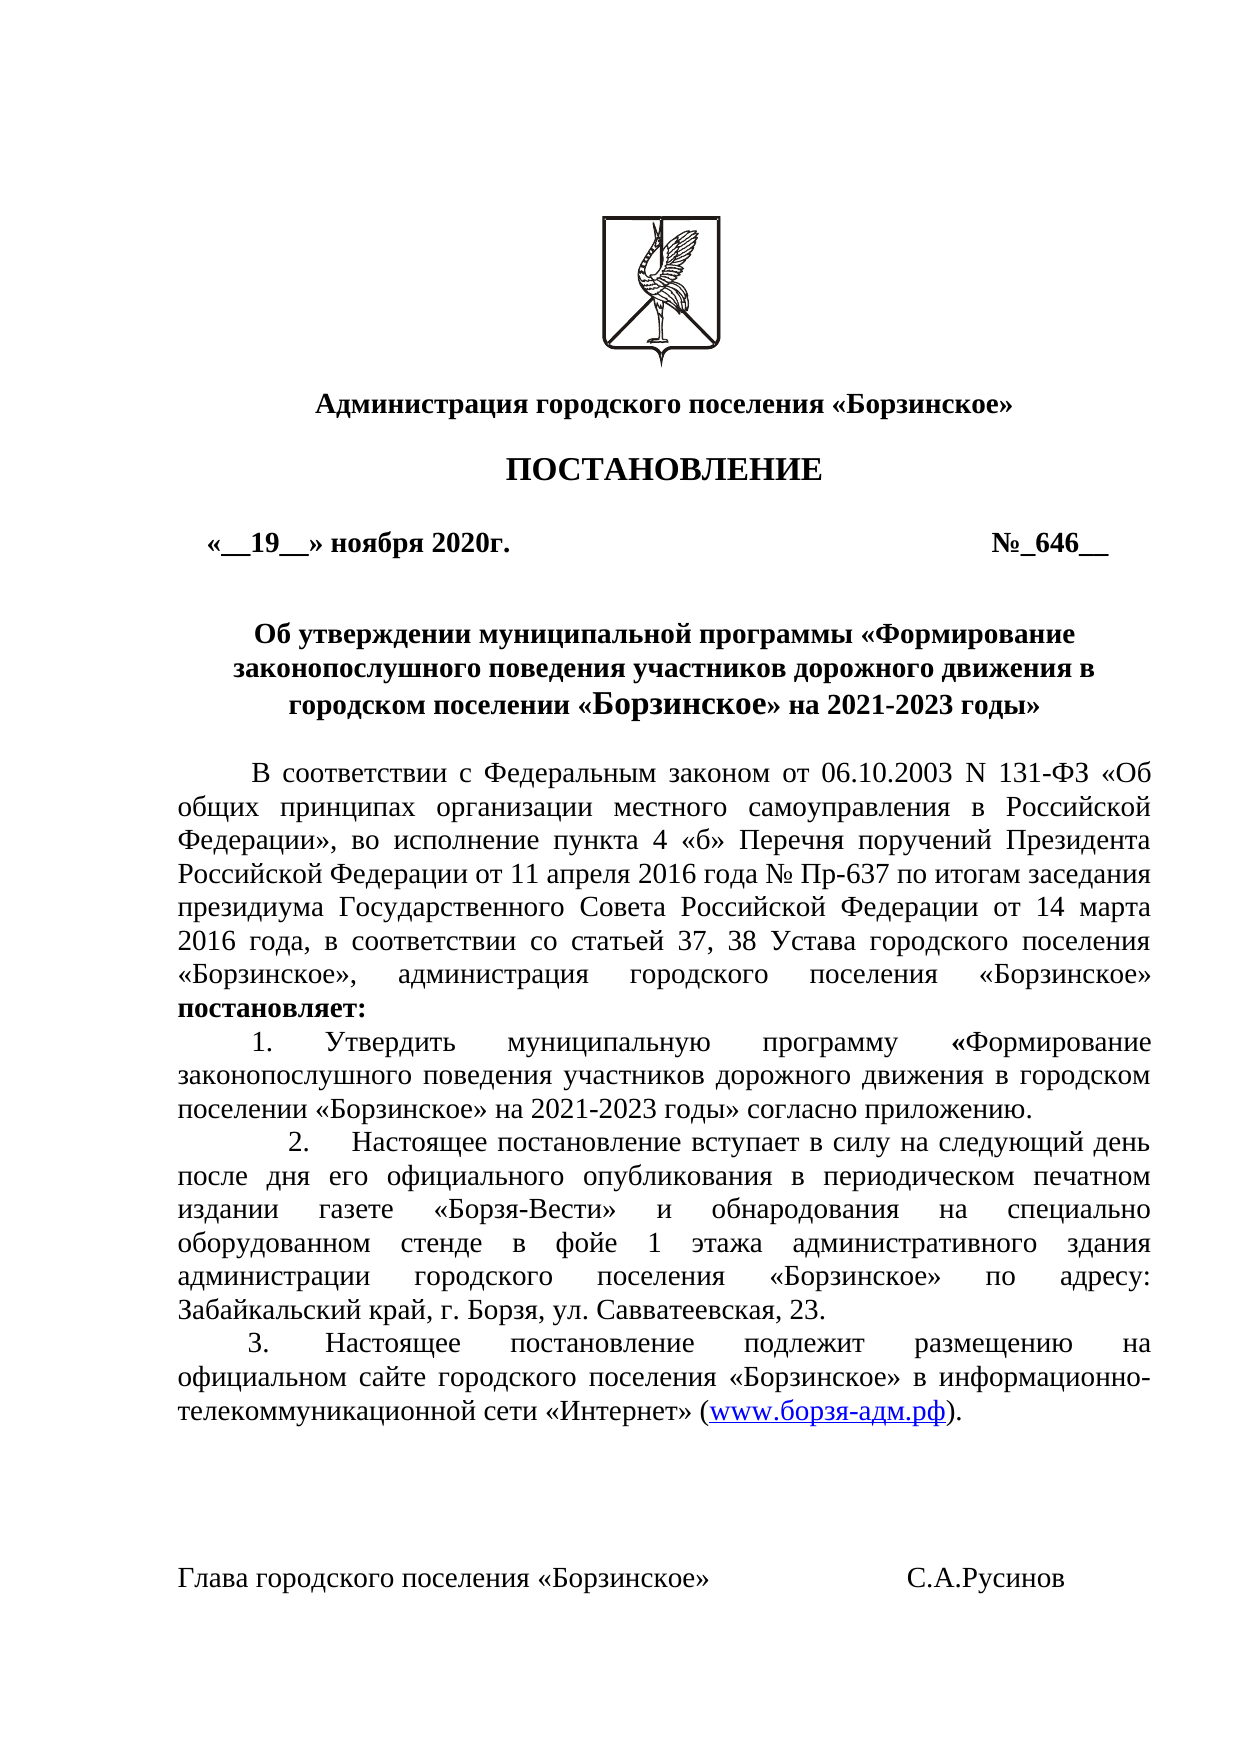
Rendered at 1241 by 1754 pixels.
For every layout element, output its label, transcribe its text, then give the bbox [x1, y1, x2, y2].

text В соответствии с Федеральным законом от 06.10.2003 N 131-ФЗ «Об общих принципах организации местного самоуправления в Российской Федерации», во исполнение пункта 4 «б» Перечня поручений Президента Российской Федерации от 11 апреля 2016 года № Пр-637 по итогам заседания президиума Государственного Совета Российской Федерации от 14 марта 2016 года, в соответствии со статьей 37, 38 Устава городского поселения «Борзинское», администрация городского поселения «Борзинское» постановляет: [177, 755, 1152, 1024]
list Настоящее постановление подлежит размещению на официальном сайте городского поселения «Борзинское» в информационно-телекоммуникационной сети «Интернет» (www.борзя-адм.рф). [177, 1326, 1152, 1426]
list 2. Настоящее постановление вступает в силу на следующий день после дня его официального опубликования в периодическом печатном издании газете «Борзя-Вести» и обнародования на специально оборудованном стенде в фойе 1 этажа административного здания администрации городского поселения «Борзинское» по адресу: Забайкальский край, г. Борзя, ул. Савватеевская, 23. [102, 1124, 1152, 1326]
text Администрация городского поселения «Борзинское» [177, 386, 1152, 420]
text Глава городского поселения «Борзинское» С.А.Русинов [177, 1560, 1152, 1594]
text «__19__» ноября 2020г. №_646__ [177, 525, 1152, 559]
text ПОСТАНОВЛЕНИЕ [177, 449, 1152, 487]
text 1. Утвердить муниципальную программу «Формирование законопослушного поведения участников дорожного движения в городском поселении «Борзинское» на 2021-2023 годы» согласно приложению. [177, 1024, 1152, 1124]
text Об утверждении муниципальной программы «Формирование законопослушного поведения участников дорожного движения в городском поселении «Борзинское» на 2021-2023 годы» [177, 616, 1152, 722]
